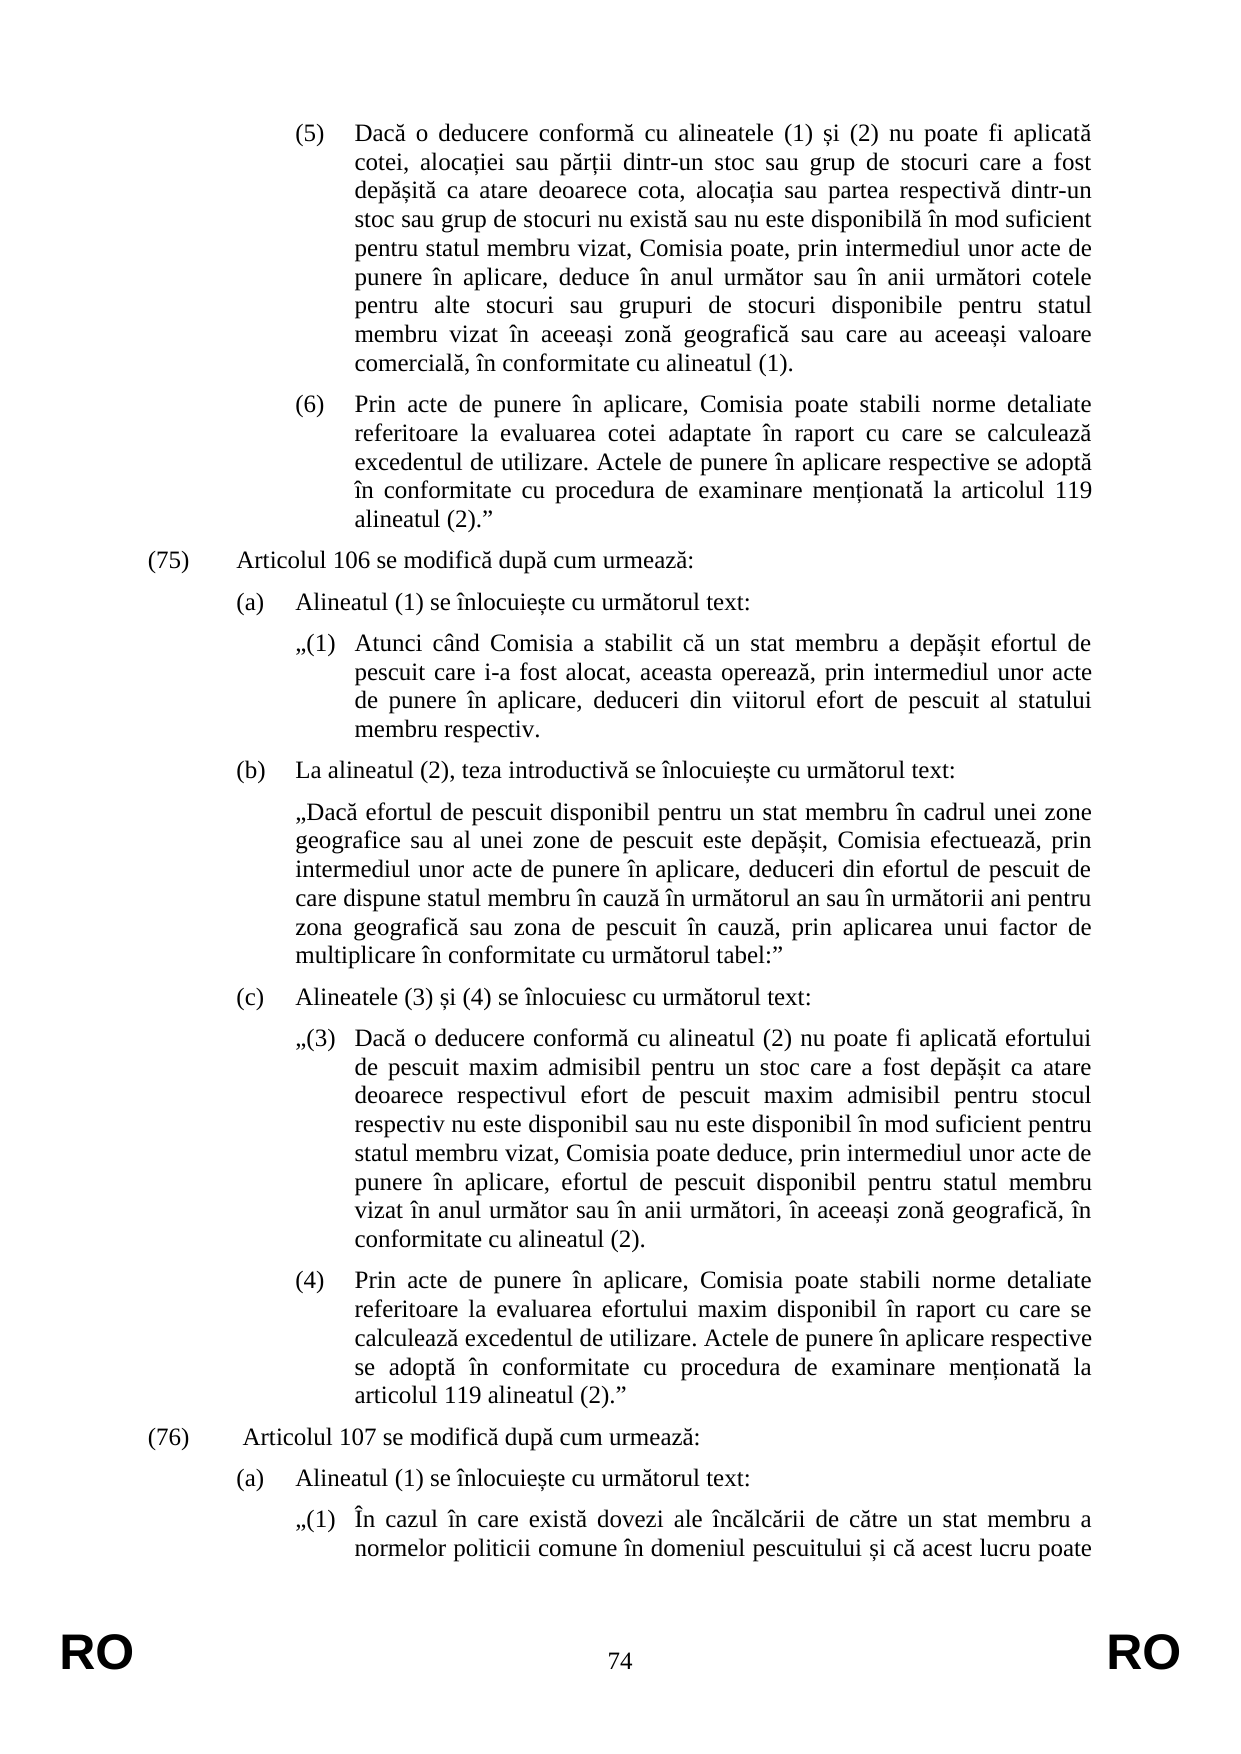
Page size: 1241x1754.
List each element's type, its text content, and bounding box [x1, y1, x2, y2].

text Alineatul (1) se înlocuiește cu următorul text: [236, 1463, 1093, 1492]
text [295, 1504, 1093, 1562]
text (5) Dacă o deducere conformă cu alineatele (1) și (2) nu poate fi aplicată cotei, alocației sau părții dintr-un stoc sau grup de stocuri care a fost depășită ca atare deoarece cota, alocația sau partea respectivă dintr-un stoc sau grup de stocuri nu există sau nu este disponibilă în mod suficient pentru statul membru vizat, Comisia poate, prin intermediul unor acte de punere în aplicare, deduce în anul următor sau în anii următori cotele pentru alte stocuri sau grupuri de stocuri disponibile pentru statul membru vizat în aceeași zonă geografică sau care au aceeași valoare comercială, în conformitate cu alineatul (1). [295, 118, 1093, 377]
text „Dacă efortul de pescuit disponibil pentru un stat membru în cadrul unei zone geografice sau al unei zone de pescuit este depășit, Comisia efectuează, prin intermediul unor acte de punere în aplicare, deduceri din efortul de pescuit de care dispune statul membru în cauză în următorul an sau în următorii ani pentru zona geografică sau zona de pescuit în cauză, prin aplicarea unui factor de multiplicare în conformitate cu următorul tabel:” [295, 797, 1093, 969]
text La alineatul (2), teza introductivă se înlocuiește cu următorul text: [236, 756, 1093, 784]
text Alineatele (3) și (4) se înlocuiesc cu următorul text: [236, 982, 1093, 1011]
text Alineatul (1) se înlocuiește cu următorul text: [236, 587, 1093, 616]
text Articolul 106 se modifică după cum urmează: [148, 546, 1093, 574]
text Articolul 107 se modifică după cum urmează: [148, 1422, 1093, 1451]
text „(1) Atunci când Comisia a stabilit că un stat membru a depășit efortul de pescuit care i-a fost alocat, aceasta operează, prin intermediul unor acte de punere în aplicare, deduceri din viitorul efort de pescuit al statului membru respectiv. [295, 628, 1093, 743]
text (6) Prin acte de punere în aplicare, Comisia poate stabili norme detaliate referitoare la evaluarea cotei adaptate în raport cu care se calculează excedentul de utilizare. Actele de punere în aplicare respective se adoptă în conformitate cu procedura de examinare menționată la articolul 119 alineatul (2).” [295, 389, 1093, 533]
text „(3) Dacă o deducere conformă cu alineatul (2) nu poate fi aplicată efortului de pescuit maxim admisibil pentru un stoc care a fost depășit ca atare deoarece respectivul efort de pescuit maxim admisibil pentru stocul respectiv nu este disponibil sau nu este disponibil în mod suficient pentru statul membru vizat, Comisia poate deduce, prin intermediul unor acte de punere în aplicare, efortul de pescuit disponibil pentru statul membru vizat în anul următor sau în anii următori, în aceeași zonă geografică, în conformitate cu alineatul (2). [295, 1023, 1093, 1253]
text (4) Prin acte de punere în aplicare, Comisia poate stabili norme detaliate referitoare la evaluarea efortului maxim disponibil în raport cu care se calculează excedentul de utilizare. Actele de punere în aplicare respective se adoptă în conformitate cu procedura de examinare menționată la articolul 119 alineatul (2).” [295, 1266, 1093, 1409]
